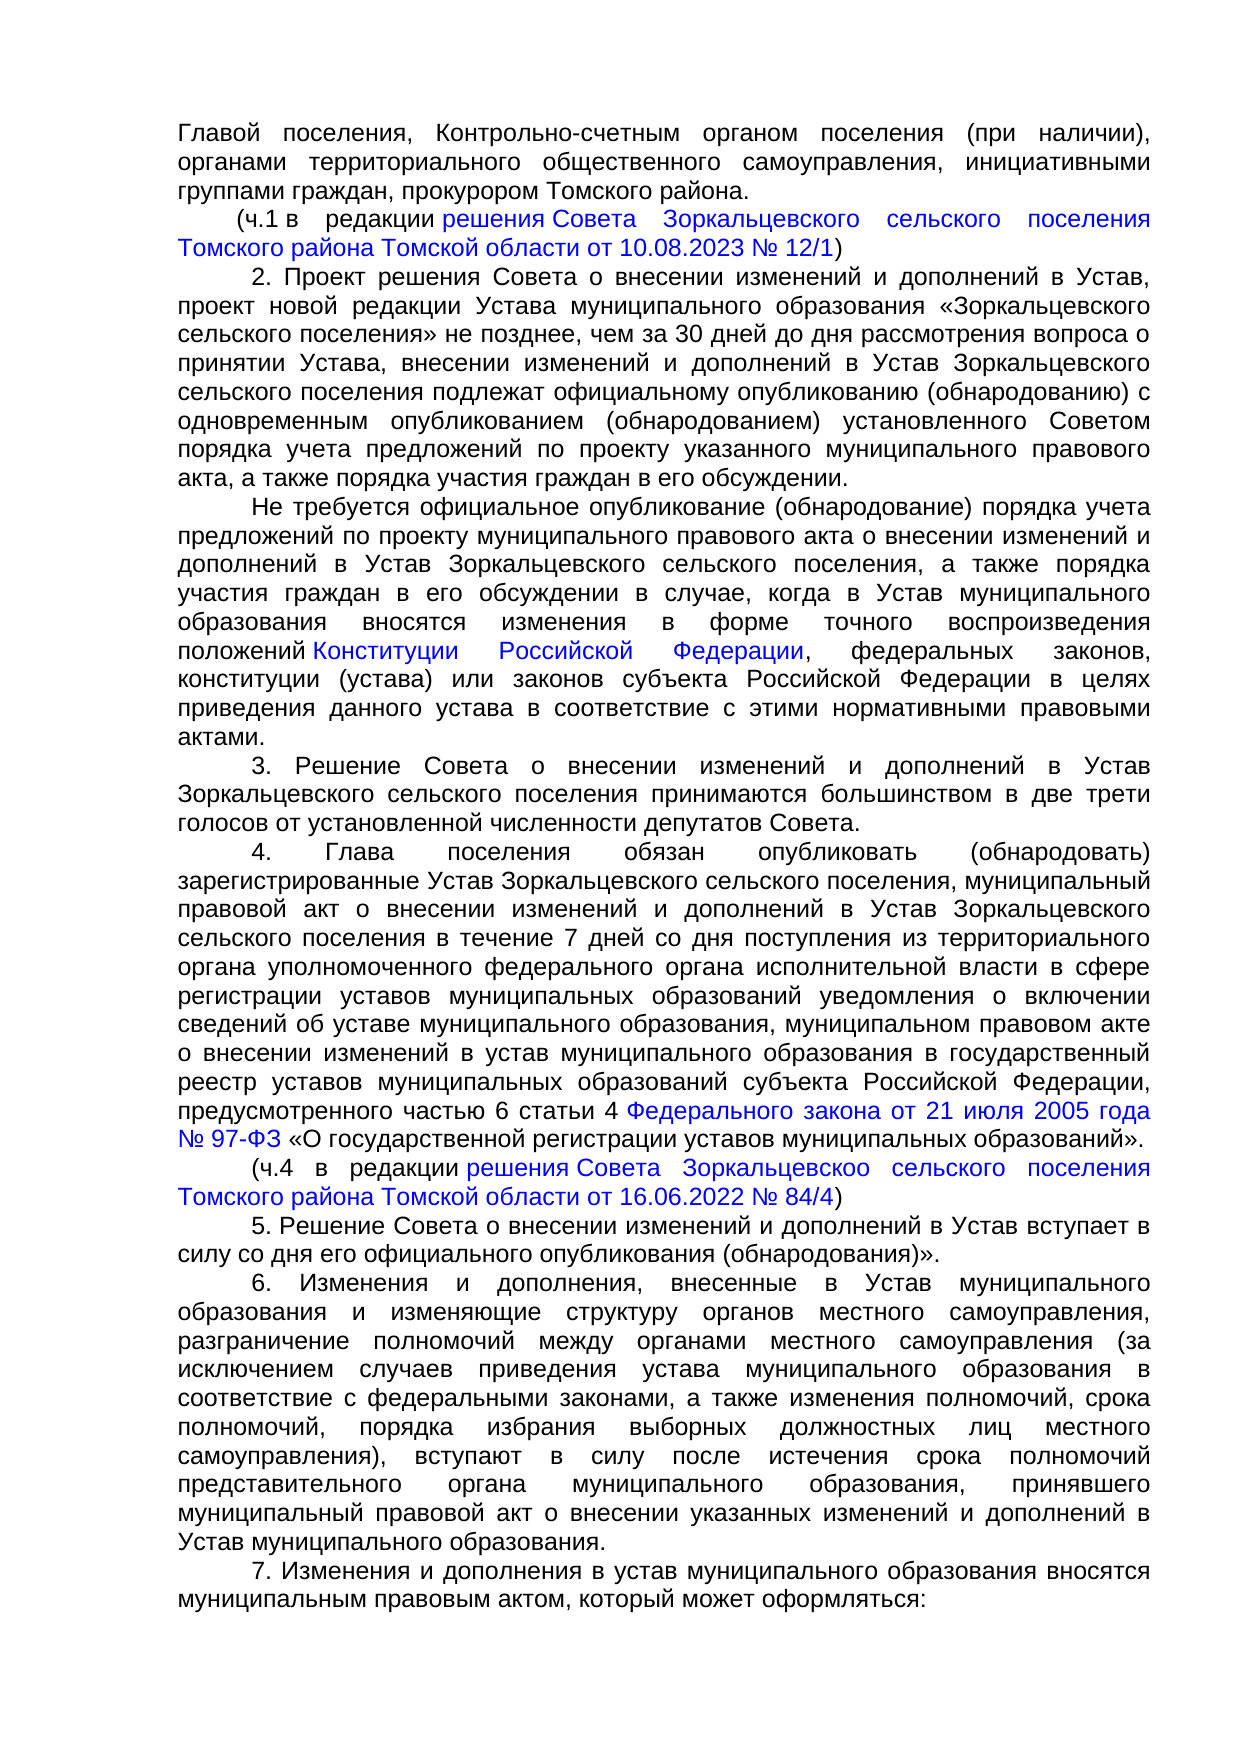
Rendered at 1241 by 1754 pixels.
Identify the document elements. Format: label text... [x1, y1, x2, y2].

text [177, 118, 1152, 204]
text Не требуется официальное опубликование (обнародование) порядка учета предложений по проекту муниципального правового акта о внесении изменений и дополнений в Устав Зоркальцевского сельского поселения, а также порядка участия граждан в его обсуждении в случае, когда в Устав муниципального образования вносятся изменения в форме точного воспроизведения положений Конституции Российской Федерации, федеральных законов, конституции (устава) или законов субъекта Российской Федерации в целях приведения данного устава в соответствие с этими нормативными правовыми актами. [177, 492, 1152, 751]
text 5. Решение Совета о внесении изменений и дополнений в Устав вступает в силу со дня его официального опубликования (обнародования)». [177, 1211, 1152, 1268]
text 6. Изменения и дополнения, внесенные в Устав муниципального образования и изменяющие структуру органов местного самоуправления, разграничение полномочий между органами местного самоуправления (за исключением случаев приведения устава муниципального образования в соответствие с федеральными законами, а также изменения полномочий, срока полномочий, порядка избрания выборных должностных лиц местного самоуправления), вступают в силу после истечения срока полномочий представительного органа муниципального образования, принявшего муниципальный правовой акт о внесении указанных изменений и дополнений в Устав муниципального образования. [177, 1268, 1152, 1556]
text 7. Изменения и дополнения в устав муниципального образования вносятся муниципальным правовым актом, который может оформляться: [177, 1556, 1152, 1613]
text (ч.1 в редакции решения Совета Зоркальцевского сельского поселения Томского района Томской области от 10.08.2023 № 12/1) [177, 204, 1152, 262]
text 2. Проект решения Совета о внесении изменений и дополнений в Устав, проект новой редакции Устава муниципального образования «Зоркальцевского сельского поселения» не позднее, чем за 30 дней до дня рассмотрения вопроса о принятии Устава, внесении изменений и дополнений в Устав Зоркальцевского сельского поселения подлежат официальному опубликованию (обнародованию) с одновременным опубликованием (обнародованием) установленного Советом порядка учета предложений по проекту указанного муниципального правового акта, а также порядка участия граждан в его обсуждении. [177, 262, 1152, 492]
text (ч.4 в редакции решения Совета Зоркальцевскоо сельского поселения Томского района Томской области от 16.06.2022 № 84/4) [177, 1153, 1152, 1211]
text 3. Решение Совета о внесении изменений и дополнений в Устав Зоркальцевского сельского поселения принимаются большинством в две трети голосов от установленной численности депутатов Совета. [177, 751, 1152, 837]
text 4. Глава поселения обязан опубликовать (обнародовать) зарегистрированные Устав Зоркальцевского сельского поселения, муниципальный правовой акт о внесении изменений и дополнений в Устав Зоркальцевского сельского поселения в течение 7 дней со дня поступления из территориального органа уполномоченного федерального органа исполнительной власти в сфере регистрации уставов муниципальных образований уведомления о включении сведений об уставе муниципального образования, муниципальном правовом акте о внесении изменений в устав муниципального образования в государственный реестр уставов муниципальных образований субъекта Российской Федерации, предусмотренного частью 6 статьи 4 Федерального закона от 21 июля 2005 года № 97-ФЗ «О государственной регистрации уставов муниципальных образований». [177, 837, 1152, 1153]
